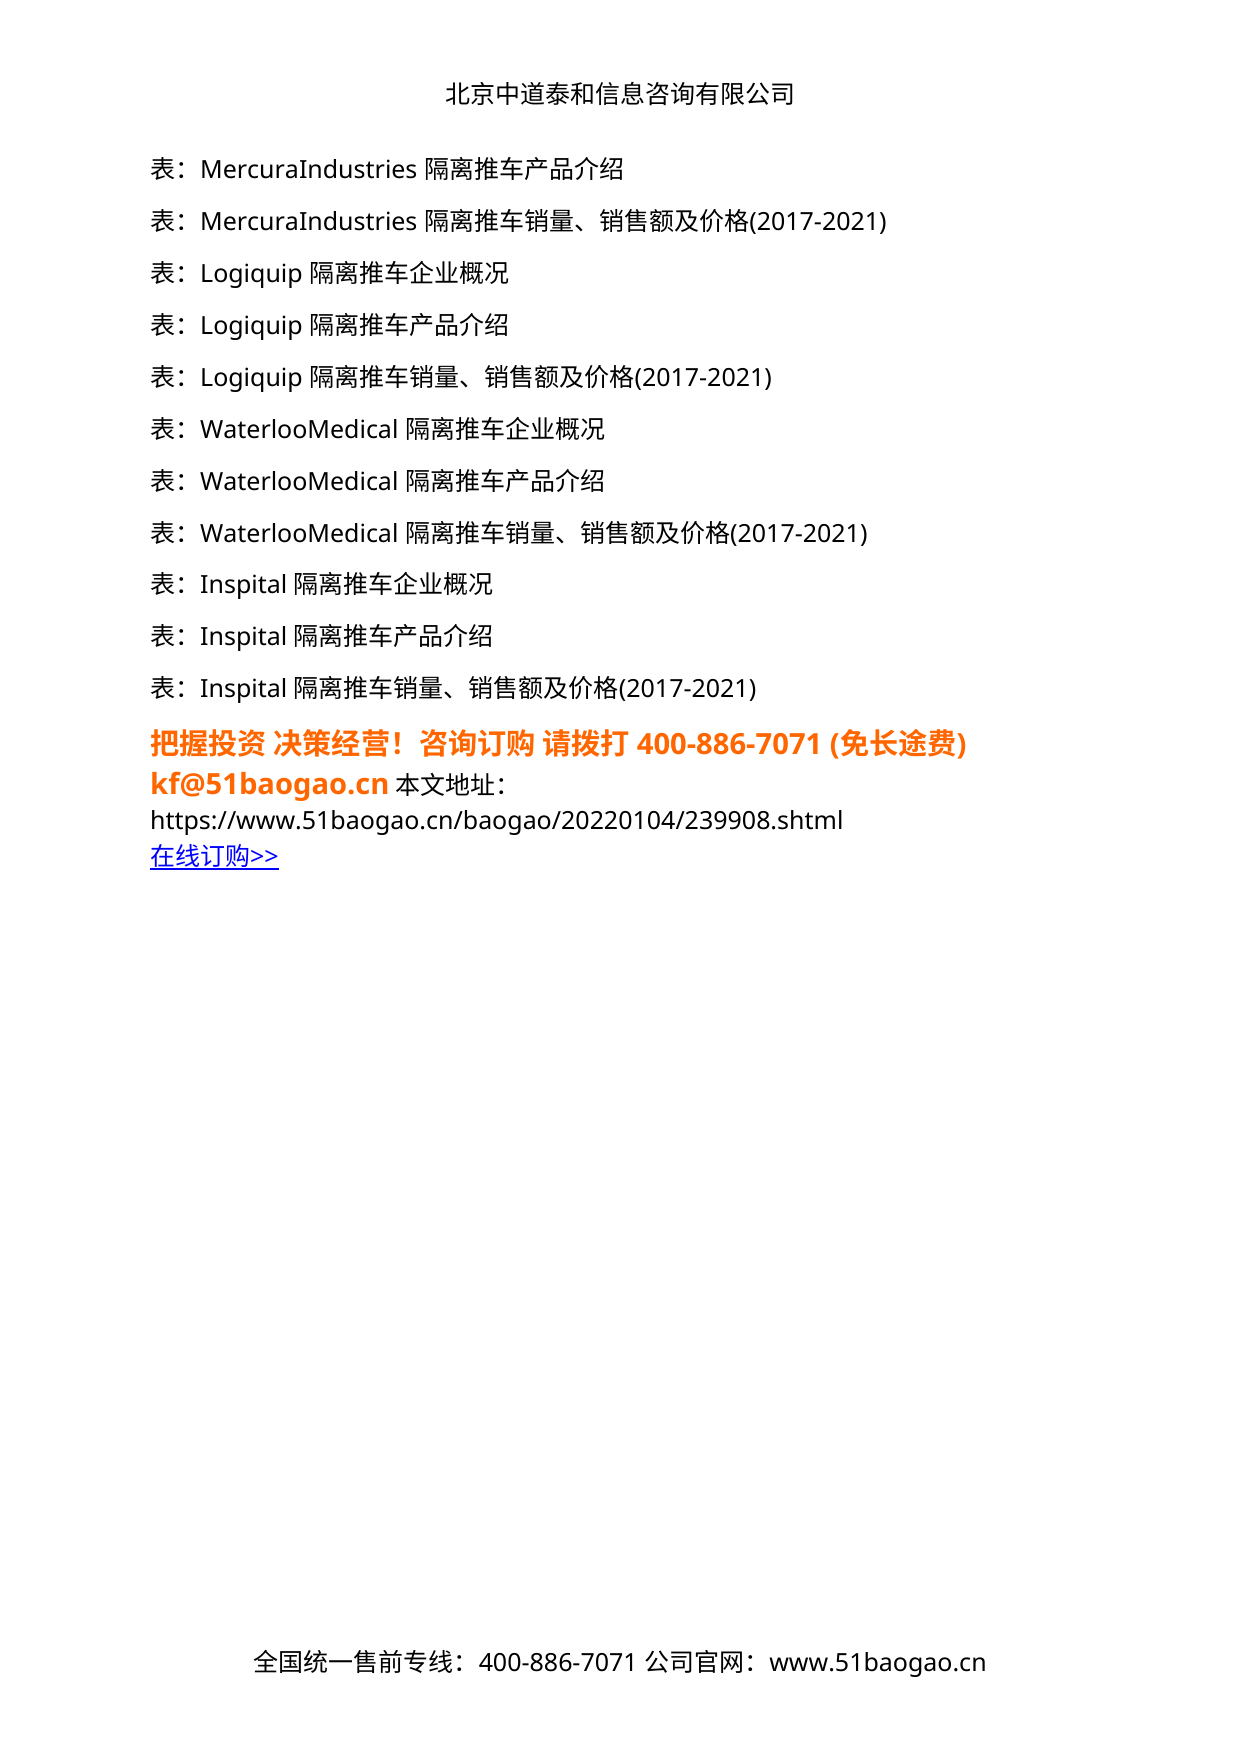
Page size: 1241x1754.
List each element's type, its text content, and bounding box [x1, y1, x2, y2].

text 在线订购>> [150, 837, 1090, 873]
text 表：MercuraIndustries 隔离推车产品介绍 [150, 150, 1090, 186]
text 表：Inspital 隔离推车销量、销售额及价格(2017-2021) [150, 669, 1090, 705]
text 表：Logiquip 隔离推车产品介绍 [150, 306, 1090, 342]
text 表：Logiquip 隔离推车销量、销售额及价格(2017-2021) [150, 357, 1090, 394]
text 表：Inspital 隔离推车企业概况 [150, 565, 1090, 601]
text 把握投资 决策经营！咨询订购 请拨打 400-886-7071 (免长途费) kf@51baogao.cn本文地址：https://www.51baogao.cn/baogao/20220104/239908.shtml [150, 721, 1090, 837]
text 表：MercuraIndustries 隔离推车销量、销售额及价格(2017-2021) [150, 202, 1090, 238]
text 表：WaterlooMedical 隔离推车企业概况 [150, 409, 1090, 446]
text 表：WaterlooMedical 隔离推车销量、销售额及价格(2017-2021) [150, 513, 1090, 549]
text 表：Logiquip 隔离推车企业概况 [150, 254, 1090, 290]
text 表：WaterlooMedical 隔离推车产品介绍 [150, 461, 1090, 497]
text 表：Inspital 隔离推车产品介绍 [150, 617, 1090, 653]
